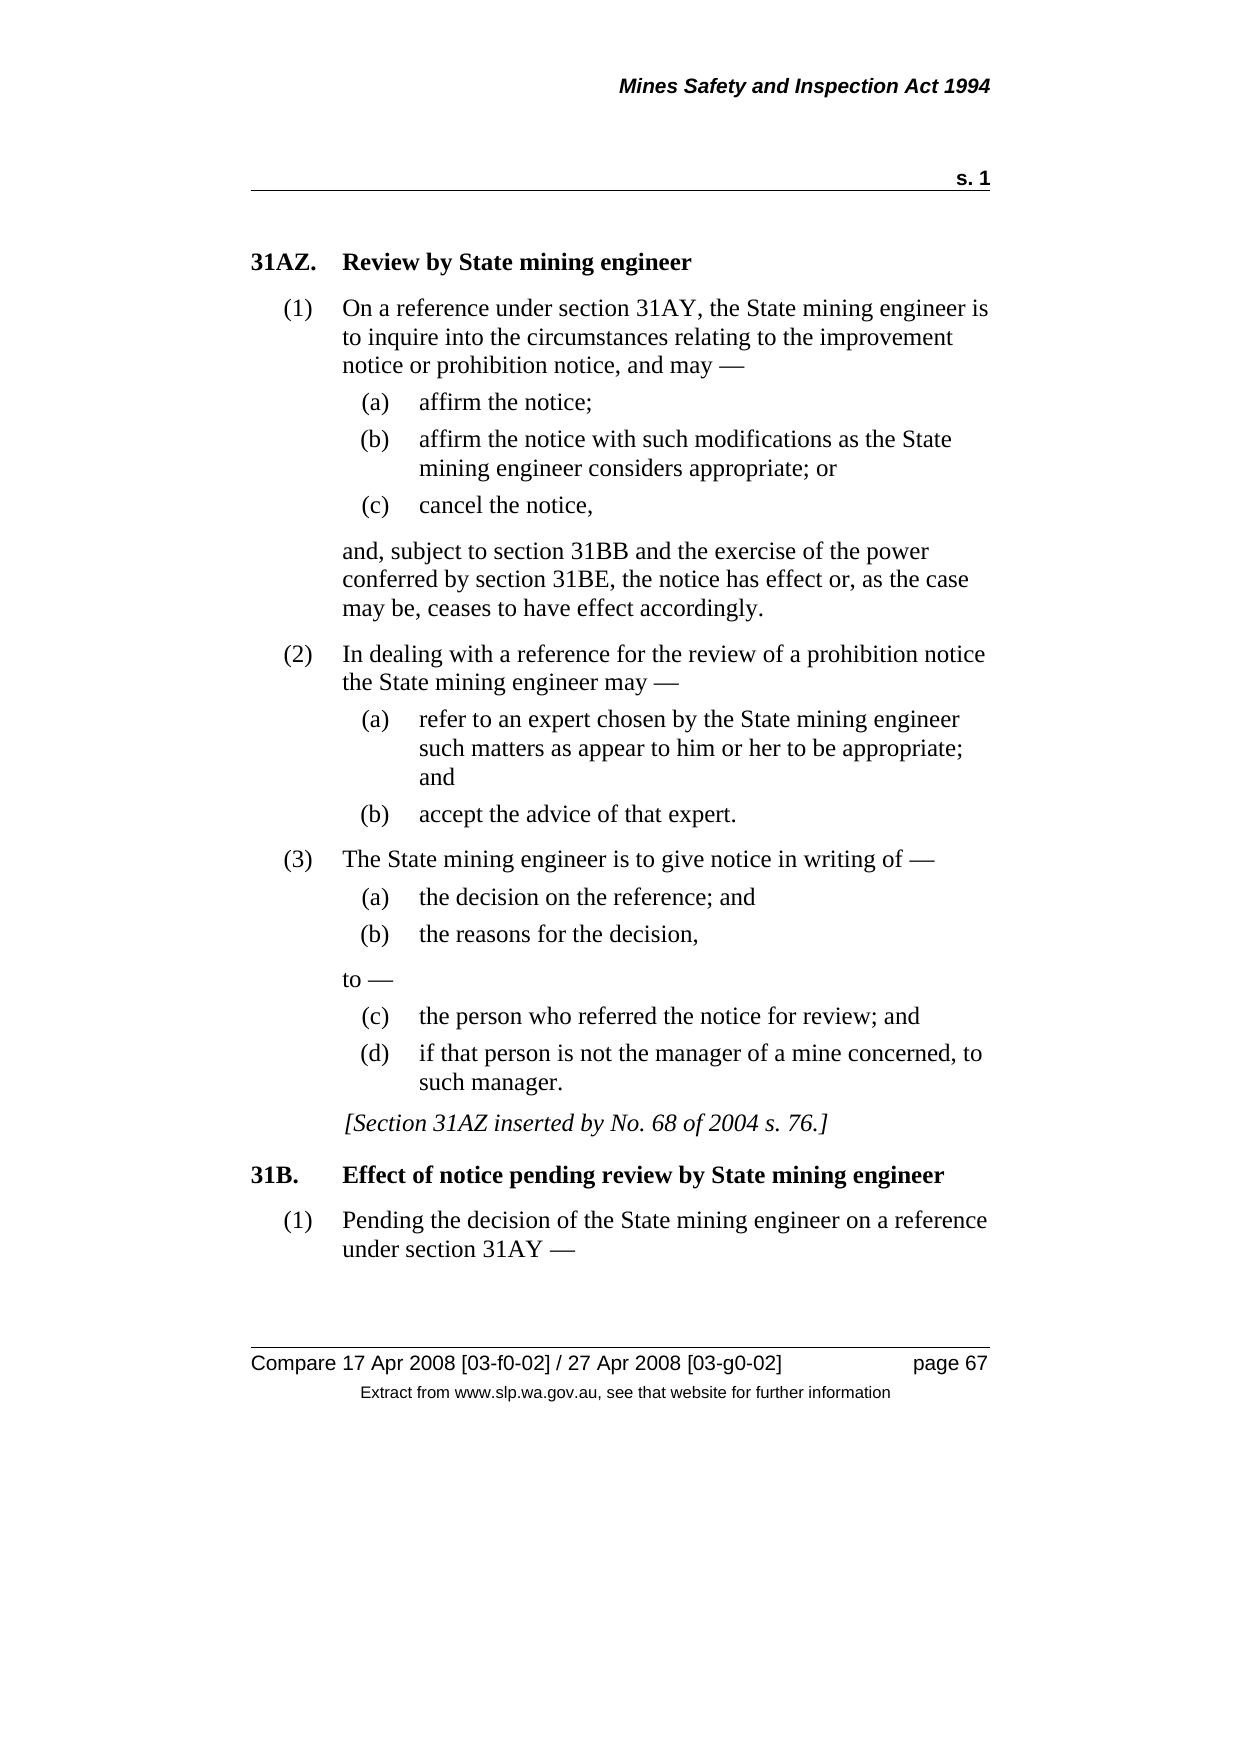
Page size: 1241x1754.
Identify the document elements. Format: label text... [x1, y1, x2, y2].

subtitle 31AZ. Review by State mining engineer [251, 247, 990, 276]
text (1) On a reference under section 31AY, the State mining engineer is to inquire into the circumstances relating to the improvement notice or prohibition notice, and may — [251, 293, 990, 379]
text [Section 31AZ inserted by No. 68 of 2004 s. 76.] [251, 1108, 990, 1137]
text (a) the decision on the reference; and [251, 882, 990, 910]
text to — [251, 964, 990, 993]
text (1) Pending the decision of the State mining engineer on a reference under section 31AY — [251, 1205, 990, 1263]
text (3) The State mining engineer is to give notice in writing of — [251, 844, 990, 873]
text (c) the person who referred the notice for review; and [251, 1001, 990, 1030]
text (a) affirm the notice; [251, 387, 990, 416]
text (b) the reasons for the decision, [251, 919, 990, 947]
text (2) In dealing with a reference for the review of a prohibition notice the State mining engineer may — [251, 639, 990, 696]
text (c) cancel the notice, [251, 490, 990, 519]
text (d) if that person is not the manager of a mine concerned, to such manager. [251, 1038, 990, 1096]
subtitle 31B. Effect of notice pending review by State mining engineer [251, 1160, 990, 1189]
text (b) accept the advice of that expert. [251, 799, 990, 828]
text (a) refer to an expert chosen by the State mining engineer such matters as appear to him or her to be appropriate; and [251, 704, 990, 791]
text and, subject to section 31BB and the exercise of the power conferred by section 31BE, the notice has effect or, as the case may be, ceases to have effect accordingly. [251, 536, 990, 622]
text (b) affirm the notice with such modifications as the State mining engineer considers appropriate; or [251, 424, 990, 482]
